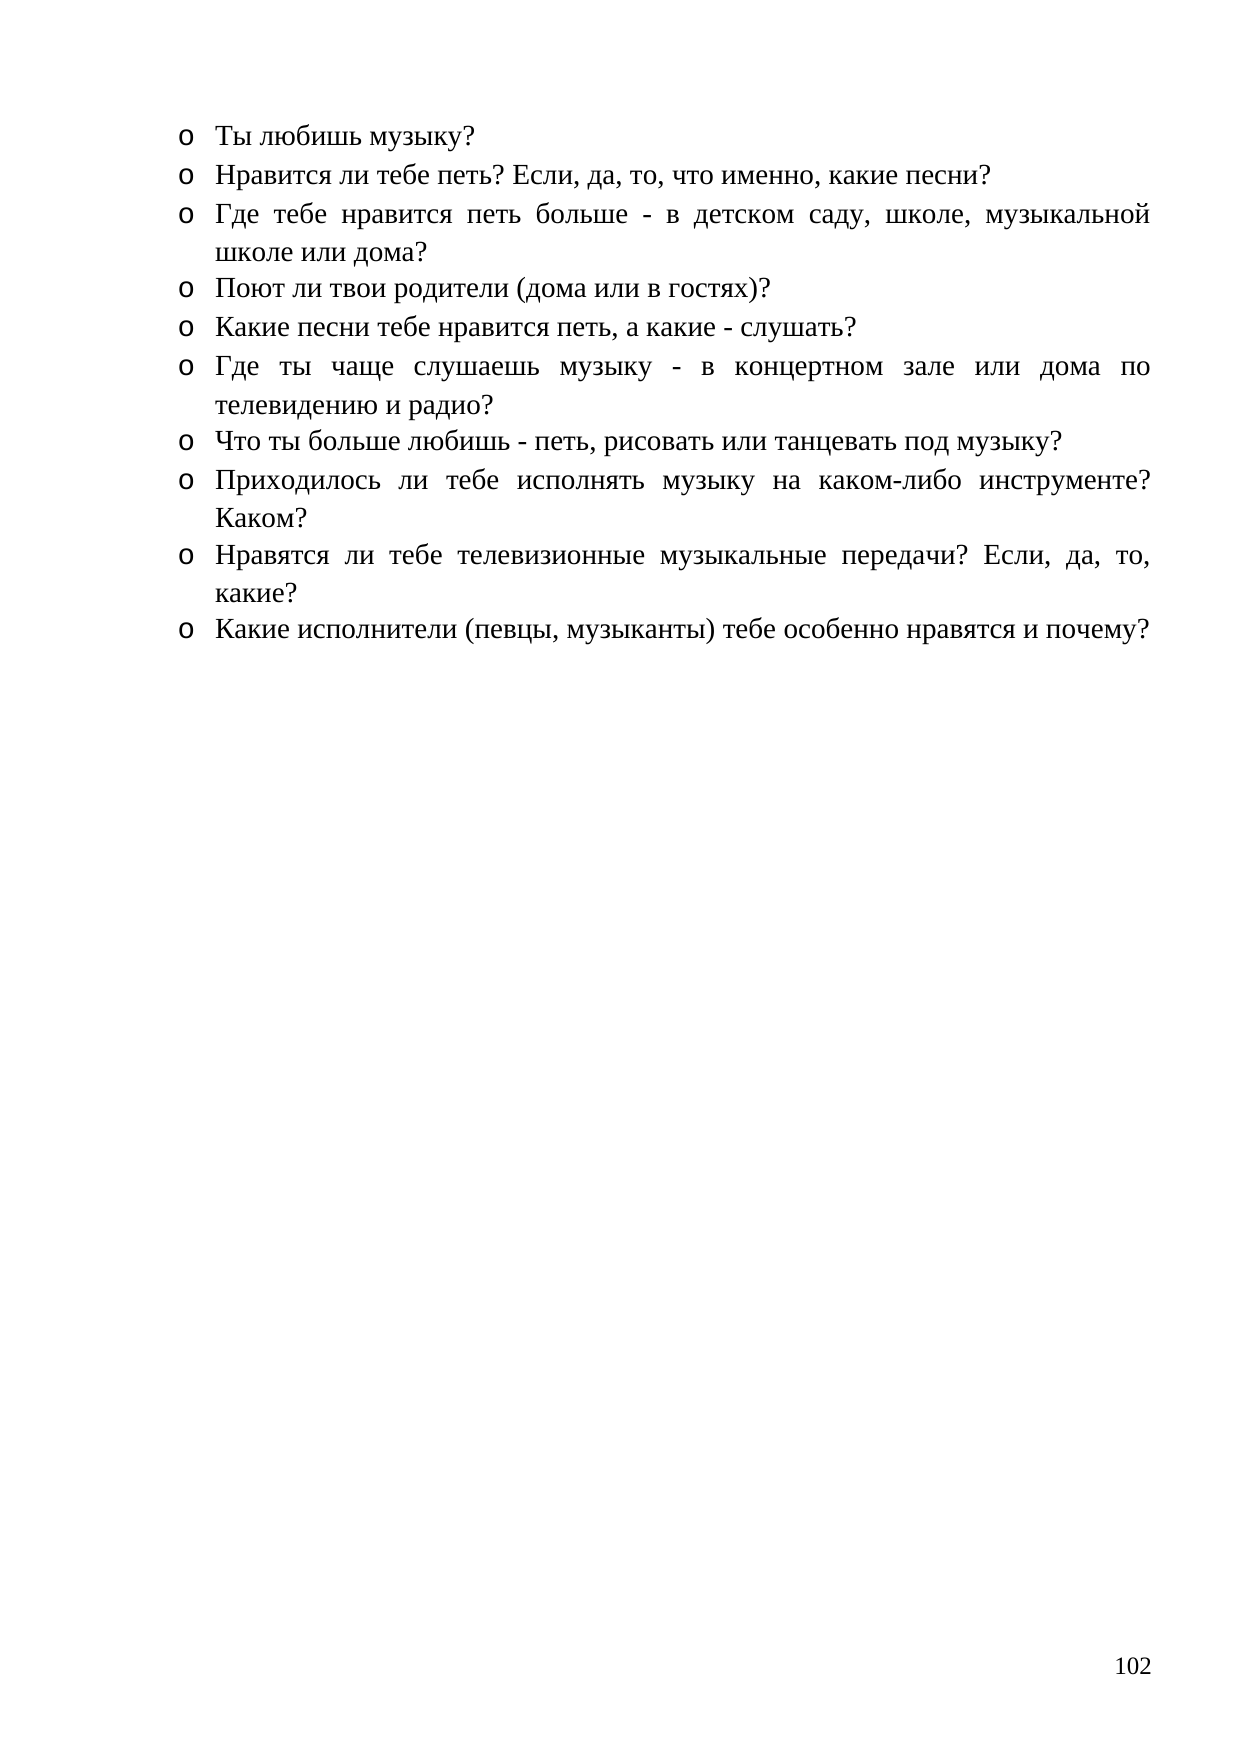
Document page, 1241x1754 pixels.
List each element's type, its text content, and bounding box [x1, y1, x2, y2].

list Какие исполнители (певцы, музыканты) тебе особенно нравятся и почему? [177, 612, 1152, 648]
list Поют ли твои родители (дома или в гостях)? [177, 271, 1152, 307]
list Где ты чаще слушаешь музыку - в концертном зале или дома по телевидению и радио? [177, 348, 1152, 421]
list Ты любишь музыку? [177, 118, 1152, 154]
list Где тебе нравится петь больше - в детском саду, школе, музыкальной школе или дома? [177, 196, 1152, 268]
list Нравится ли тебе петь? Если, да, то, что именно, какие песни? [177, 157, 1152, 193]
list Какие песни тебе нравится петь, а какие - слушать? [177, 309, 1152, 346]
list Что ты больше любишь - петь, рисовать или танцевать под музыку? [177, 423, 1152, 459]
list Нравятся ли тебе телевизионные музыкальные передачи? Если, да, то, какие? [177, 537, 1152, 609]
list Приходилось ли тебе исполнять музыку на каком-либо инструменте? Каком? [177, 462, 1152, 534]
